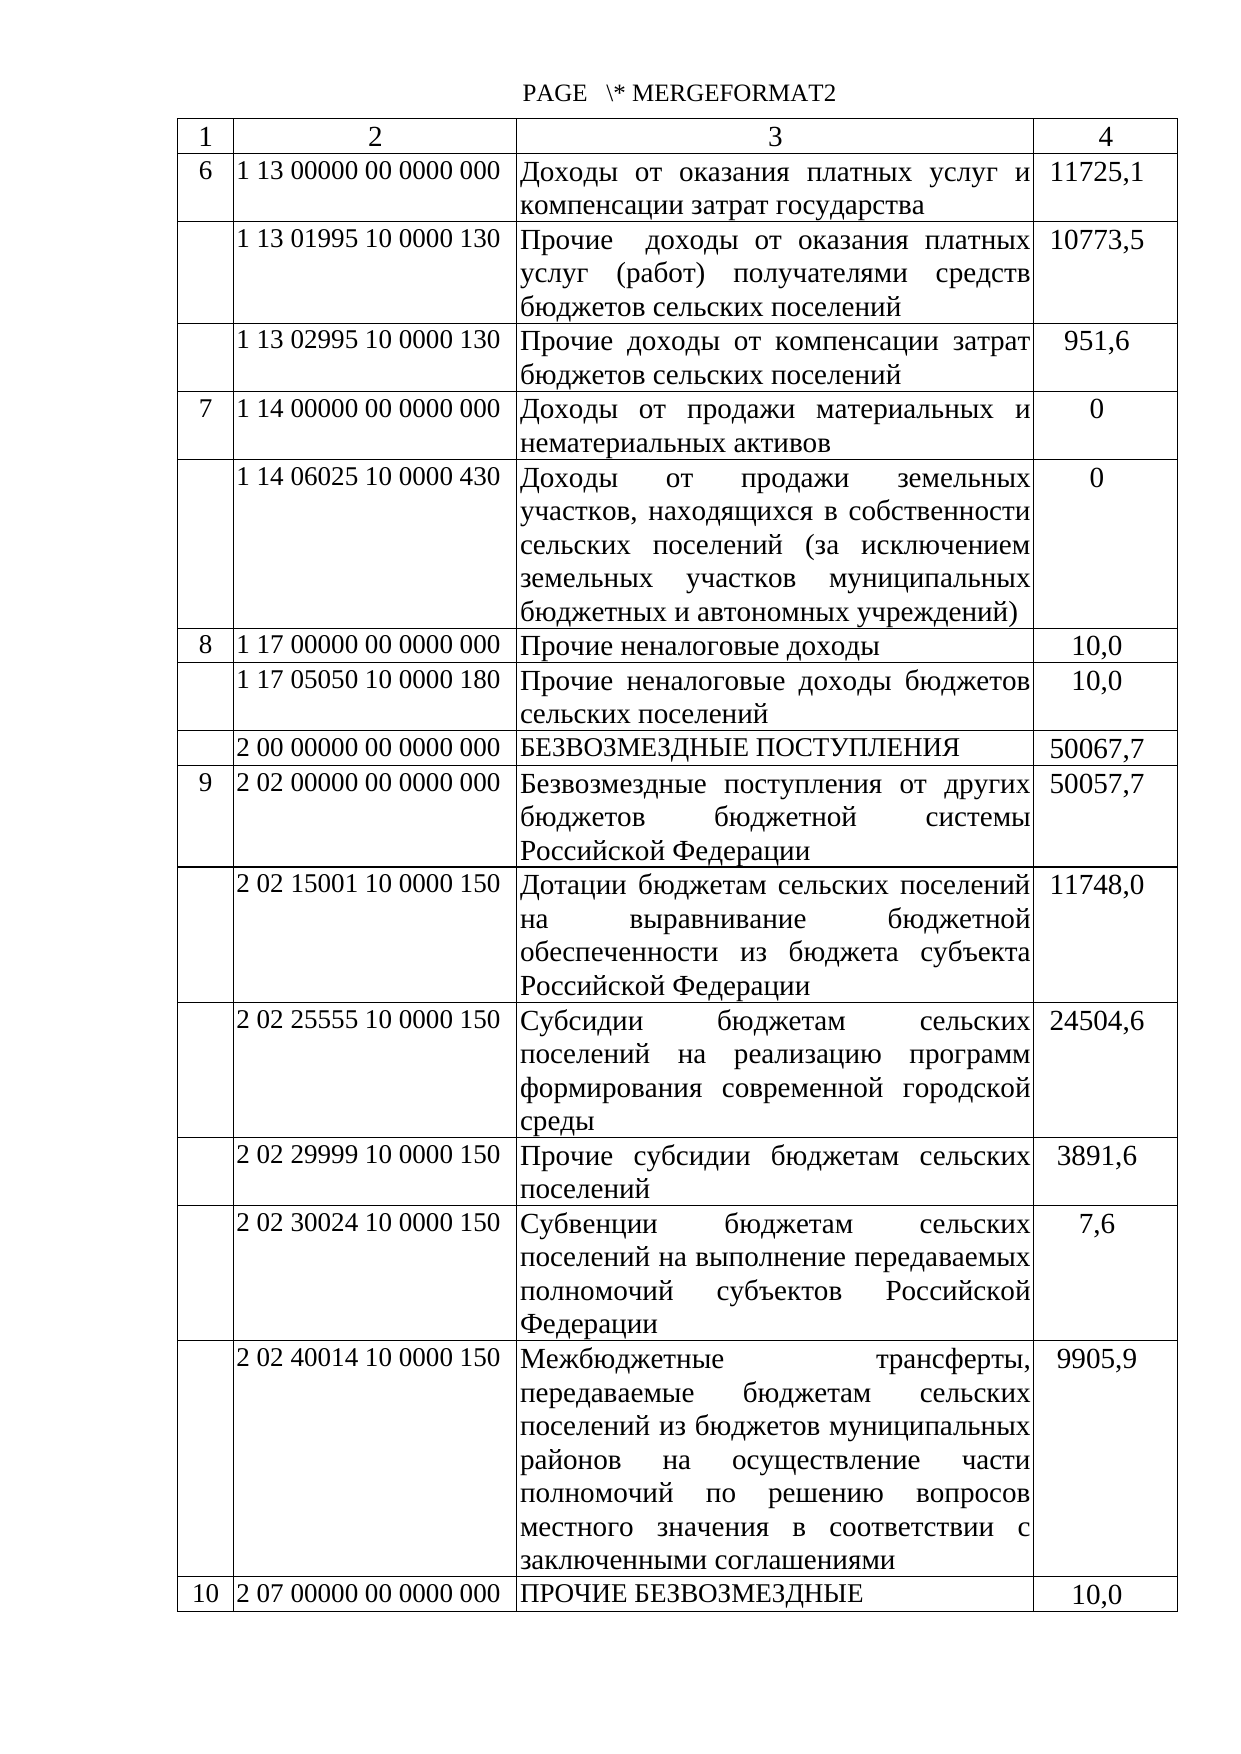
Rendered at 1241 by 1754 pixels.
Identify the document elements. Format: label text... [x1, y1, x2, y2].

table_header 1 [178, 119, 233, 153]
table_cell 11748,0 [1034, 868, 1177, 1002]
table_cell Прочие неналоговые доходы [517, 629, 1033, 662]
table_cell Прочие доходы от компенсации затрат бюджетов сельских поселений [517, 324, 1033, 391]
table_cell 2 02 30024 10 0000 150 [234, 1206, 516, 1340]
table_cell 9 [178, 766, 233, 866]
table_cell 2 02 25555 10 0000 150 [234, 1003, 516, 1137]
table_header 2 [234, 119, 516, 153]
table_cell Прочие субсидии бюджетам сельских поселений [517, 1138, 1033, 1205]
table_cell 7,6 [1034, 1206, 1177, 1340]
table_header 4 [1034, 119, 1177, 153]
table_cell 10,0 [1034, 629, 1177, 662]
table_cell Дотации бюджетам сельских поселений на выравнивание бюджетной обеспеченности из бюджета субъекта Российской Федерации [517, 868, 1033, 1002]
table_cell Прочие доходы от оказания платных услуг (работ) получателями средств бюджетов сельских поселений [517, 222, 1033, 322]
table_cell 11725,1 [1034, 154, 1177, 221]
table_cell 50067,7 [1034, 731, 1177, 765]
table_cell 1 17 05050 10 0000 180 [234, 663, 516, 730]
table_cell 10,0 [1034, 663, 1177, 730]
table_cell [178, 1138, 233, 1205]
table_cell 2 02 40014 10 0000 150 [234, 1341, 516, 1576]
table_cell 7 [178, 392, 233, 459]
table_cell 1 13 02995 10 0000 130 [234, 324, 516, 391]
table_cell 1 14 06025 10 0000 430 [234, 460, 516, 627]
table_cell [178, 1003, 233, 1137]
table_cell Субвенции бюджетам сельских поселений на выполнение передаваемых полномочий субъектов Российской Федерации [517, 1206, 1033, 1340]
table_cell 10,0 [1034, 1577, 1177, 1611]
table_cell [178, 731, 233, 765]
table_cell Субсидии бюджетам сельских поселений на реализацию программ формирования современной городской среды [517, 1003, 1033, 1137]
table_cell 24504,6 [1034, 1003, 1177, 1137]
table_cell Доходы от продажи земельных участков, находящихся в собственности сельских поселений (за исключением земельных участков муниципальных бюджетных и автономных учреждений) [517, 460, 1033, 627]
table_cell [178, 663, 233, 730]
table_header 3 [517, 119, 1033, 153]
table_cell 2 02 00000 00 0000 000 [234, 766, 516, 866]
table_cell 6 [178, 154, 233, 221]
table_cell 10773,5 [1034, 222, 1177, 322]
table_cell 2 02 15001 10 0000 150 [234, 868, 516, 1002]
table_cell БЕЗВОЗМЕЗДНЫЕ ПОСТУПЛЕНИЯ [517, 731, 1033, 765]
table_cell 2 00 00000 00 0000 000 [234, 731, 516, 765]
table_cell Безвозмездные поступления от других бюджетов бюджетной системы Российской Федерации [517, 766, 1033, 866]
table_cell 1 13 00000 00 0000 000 [234, 154, 516, 221]
table_cell [178, 222, 233, 322]
table_cell [178, 1341, 233, 1576]
table_cell Прочие неналоговые доходы бюджетов сельских поселений [517, 663, 1033, 730]
table_cell 951,6 [1034, 324, 1177, 391]
table_cell 8 [178, 629, 233, 662]
table_cell 2 07 00000 00 0000 000 [234, 1577, 516, 1611]
table_cell 1 17 00000 00 0000 000 [234, 629, 516, 662]
table_cell 0 [1034, 460, 1177, 627]
table_cell Доходы от оказания платных услуг и компенсации затрат государства [517, 154, 1033, 221]
table_cell [178, 868, 233, 1002]
table_cell 2 02 29999 10 0000 150 [234, 1138, 516, 1205]
table_cell Межбюджетные трансферты, передаваемые бюджетам сельских поселений из бюджетов муниципальных районов на осуществление части полномочий по решению вопросов местного значения в соответствии с заключенными соглашениями [517, 1341, 1033, 1576]
table_cell 50057,7 [1034, 766, 1177, 866]
table_cell 10 [178, 1577, 233, 1611]
table_cell 1 14 00000 00 0000 000 [234, 392, 516, 459]
table_cell Доходы от продажи материальных и нематериальных активов [517, 392, 1033, 459]
table_cell 0 [1034, 392, 1177, 459]
table_cell ПРОЧИЕ БЕЗВОЗМЕЗДНЫЕ ПОСТУПЛЕНИЯ [517, 1577, 1033, 1611]
table_cell [178, 324, 233, 391]
table_cell 3891,6 [1034, 1138, 1177, 1205]
table_cell [178, 1206, 233, 1340]
table_cell [178, 460, 233, 627]
table_cell 1 13 01995 10 0000 130 [234, 222, 516, 322]
table_cell 9905,9 [1034, 1341, 1177, 1576]
